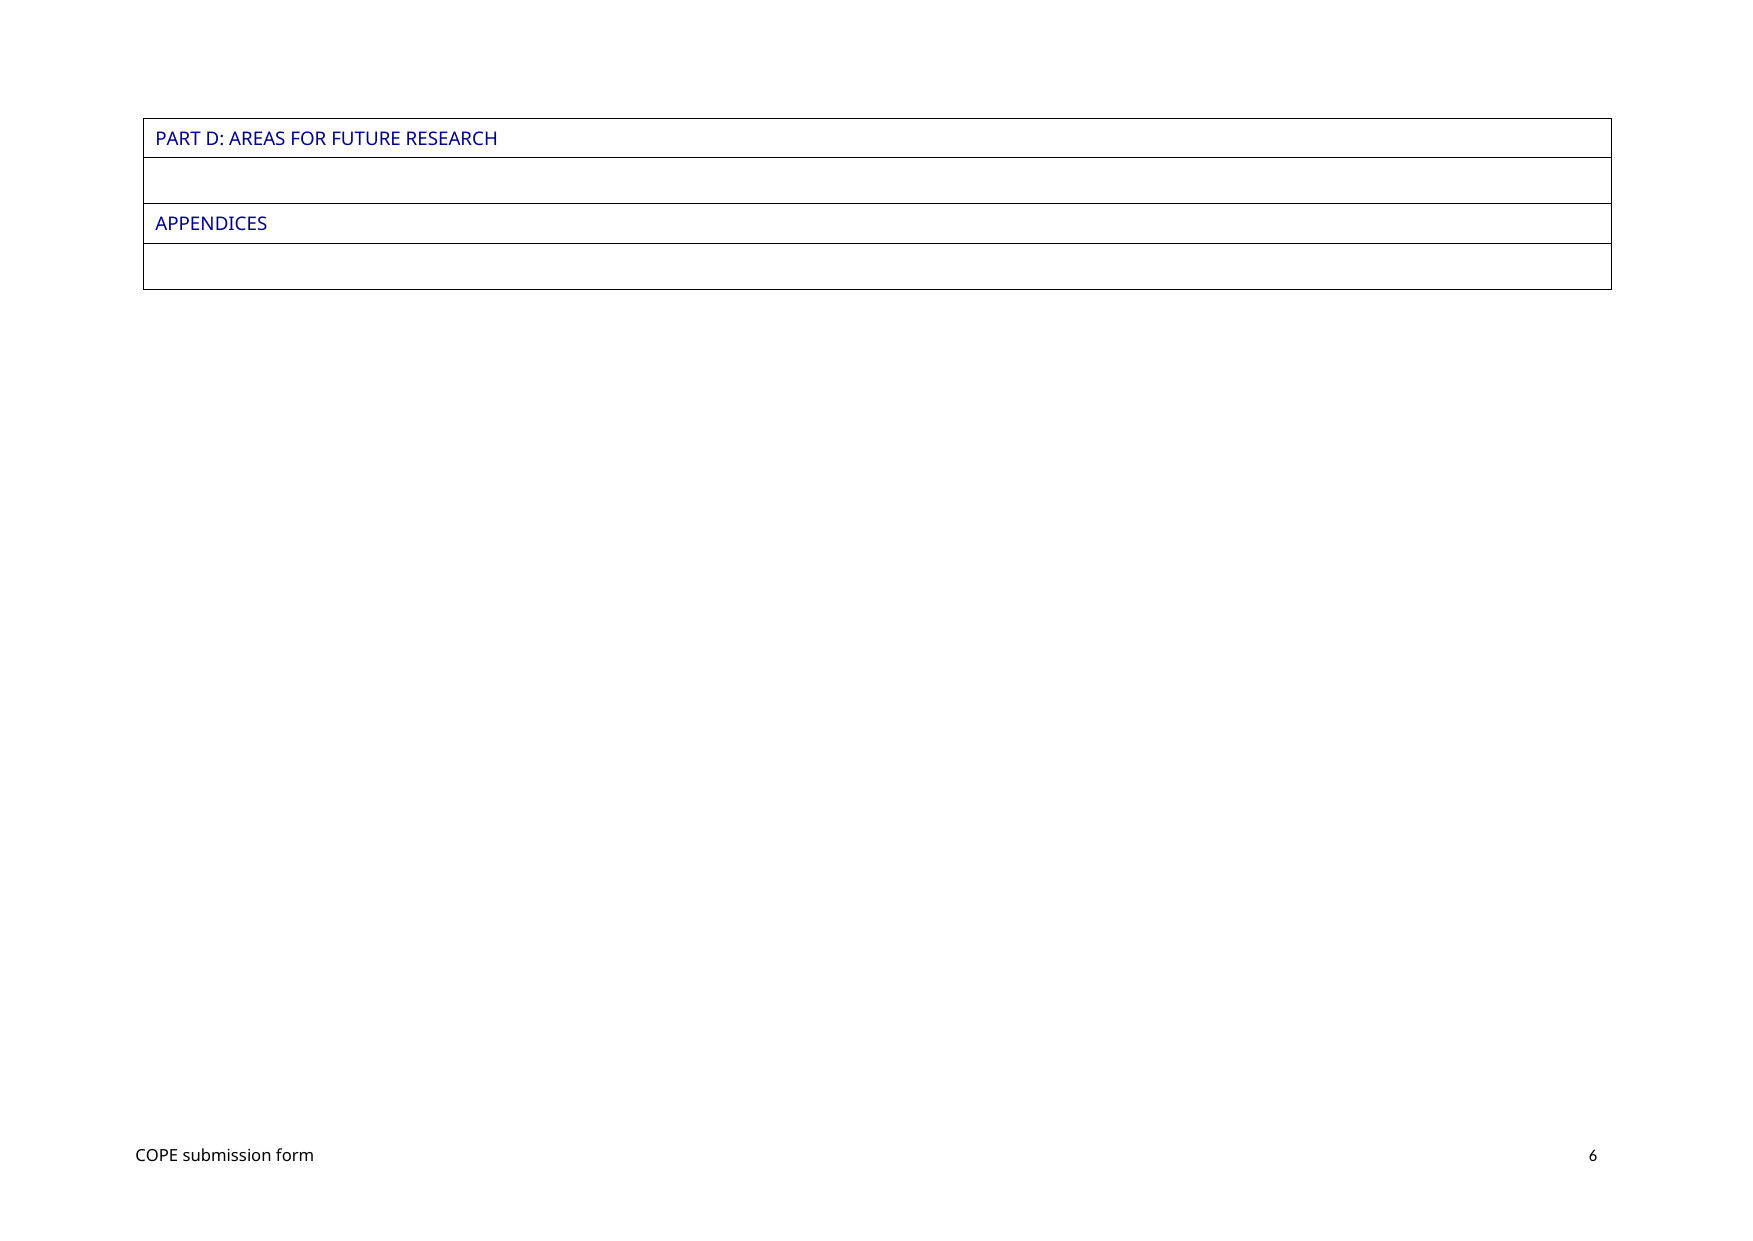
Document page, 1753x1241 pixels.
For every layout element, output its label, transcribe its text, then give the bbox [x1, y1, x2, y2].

table_cell [144, 244, 1611, 288]
table_cell Appendices [144, 204, 1611, 242]
table_cell [144, 158, 1611, 203]
table_cell Part D: Areas for future research [144, 119, 1611, 157]
